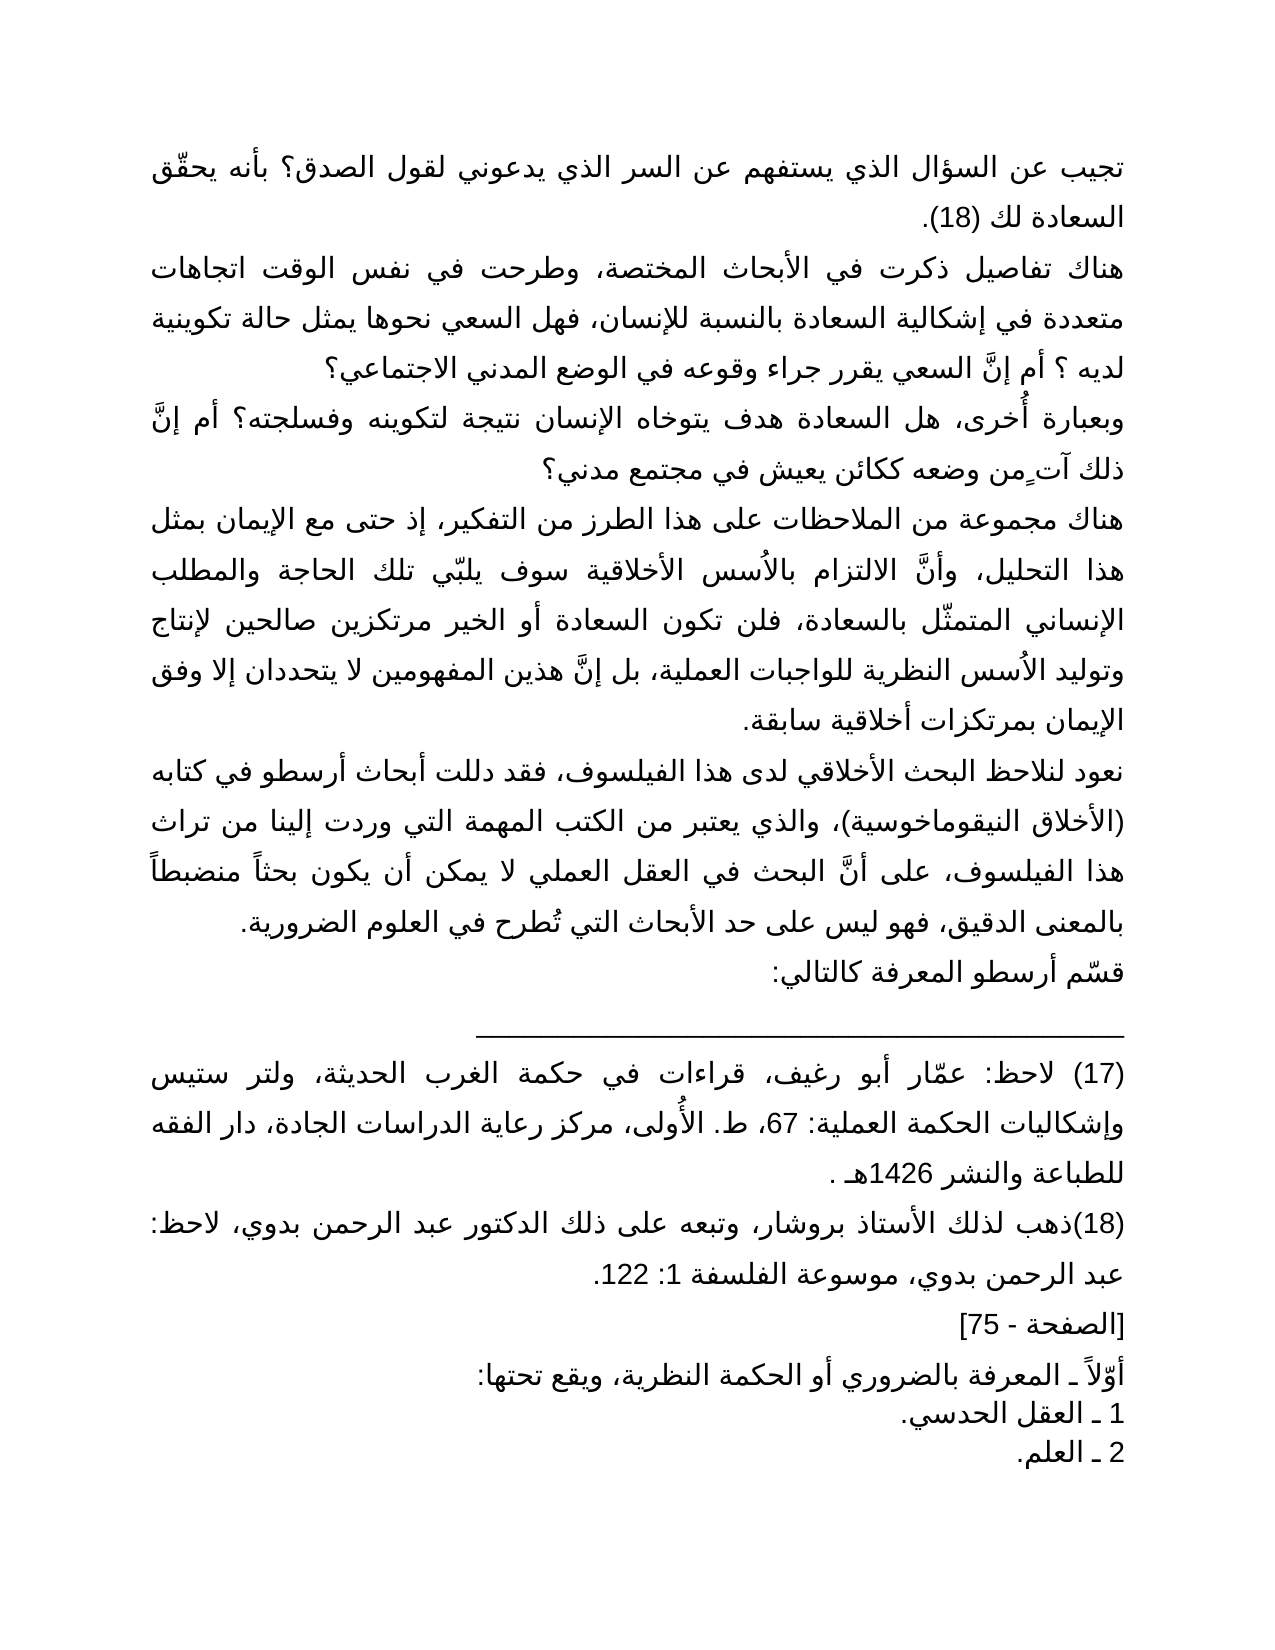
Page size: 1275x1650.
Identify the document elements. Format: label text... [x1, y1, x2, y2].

text نعود لنلاحظ البحث الأخلاقي لدى هذا الفيلسوف، فقد دللت أبحاث أرسطو في كتابه (الأخلاق النيقوماخوسية)، والذي يعتبر من الكتب المهمة التي وردت إلينا من تراث هذا الفيلسوف، على أنَّ البحث في العقل العملي لا يمكن أن يكون بحثاً منضبطاً بالمعنى الدقيق، فهو ليس على حد الأبحاث التي تُطرح في العلوم الضرورية. [150, 754, 1125, 938]
text وبعبارة أُخرى، هل السعادة هدف يتوخاه الإنسان نتيجة لتكوينه وفسلجته؟ أم إنَّ ذلك آت ٍمن وضعه ككائن يعيش في مجتمع مدني؟ [150, 402, 1125, 485]
text (17) لاحظ: عمّار أبو رغيف، قراءات في حكمة الغرب الحديثة، ولتر ستيس وإشكاليات الحكمة العملية: 67، ط. الأُولى، مركز رعاية الدراسات الجادة، دار الفقه للطباعة والنشر 1426هـ . [150, 1056, 1125, 1190]
text 2 ـ العلم. [150, 1434, 1125, 1468]
text [الصفحة - 75] [150, 1307, 1125, 1341]
text قسّم أرسطو المعرفة كالتالي: [150, 955, 1125, 988]
text (18)ذهب لذلك الأستاذ بروشار، وتبعه على ذلك الدكتور عبد الرحمن بدوي، لاحظ: عبد الرحمن بدوي، موسوعة الفلسفة 1: 122. [150, 1207, 1125, 1290]
text هناك مجموعة من الملاحظات على هذا الطرز من التفكير، إذ حتى مع الإيمان بمثل هذا التحليل، وأنَّ الالتزام بالاُسس الأخلاقية سوف يلبّي تلك الحاجة والمطلب الإنساني المتمثّل بالسعادة، فلن تكون السعادة أو الخير مرتكزين صالحين لإنتاج وتوليد الاُسس النظرية للواجبات العملية، بل إنَّ هذين المفهومين لا يتحددان إلا وفق الإيمان بمرتكزات أخلاقية سابقة. [150, 502, 1125, 737]
text ________________________________________ [150, 1005, 1125, 1039]
text 1 ـ العقل الحدسي. [150, 1396, 1125, 1429]
text أوّلاً ـ المعرفة بالضروري أو الحكمة النظرية، ويقع تحتها: [150, 1357, 1125, 1391]
text هناك تفاصيل ذكرت في الأبحاث المختصة، وطرحت في نفس الوقت اتجاهات متعددة في إشكالية السعادة بالنسبة للإنسان، فهل السعي نحوها يمثل حالة تكوينية لديه ؟ أم إنَّ السعي يقرر جراء وقوعه في الوضع المدني الاجتماعي؟ [150, 251, 1125, 385]
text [150, 150, 1125, 234]
